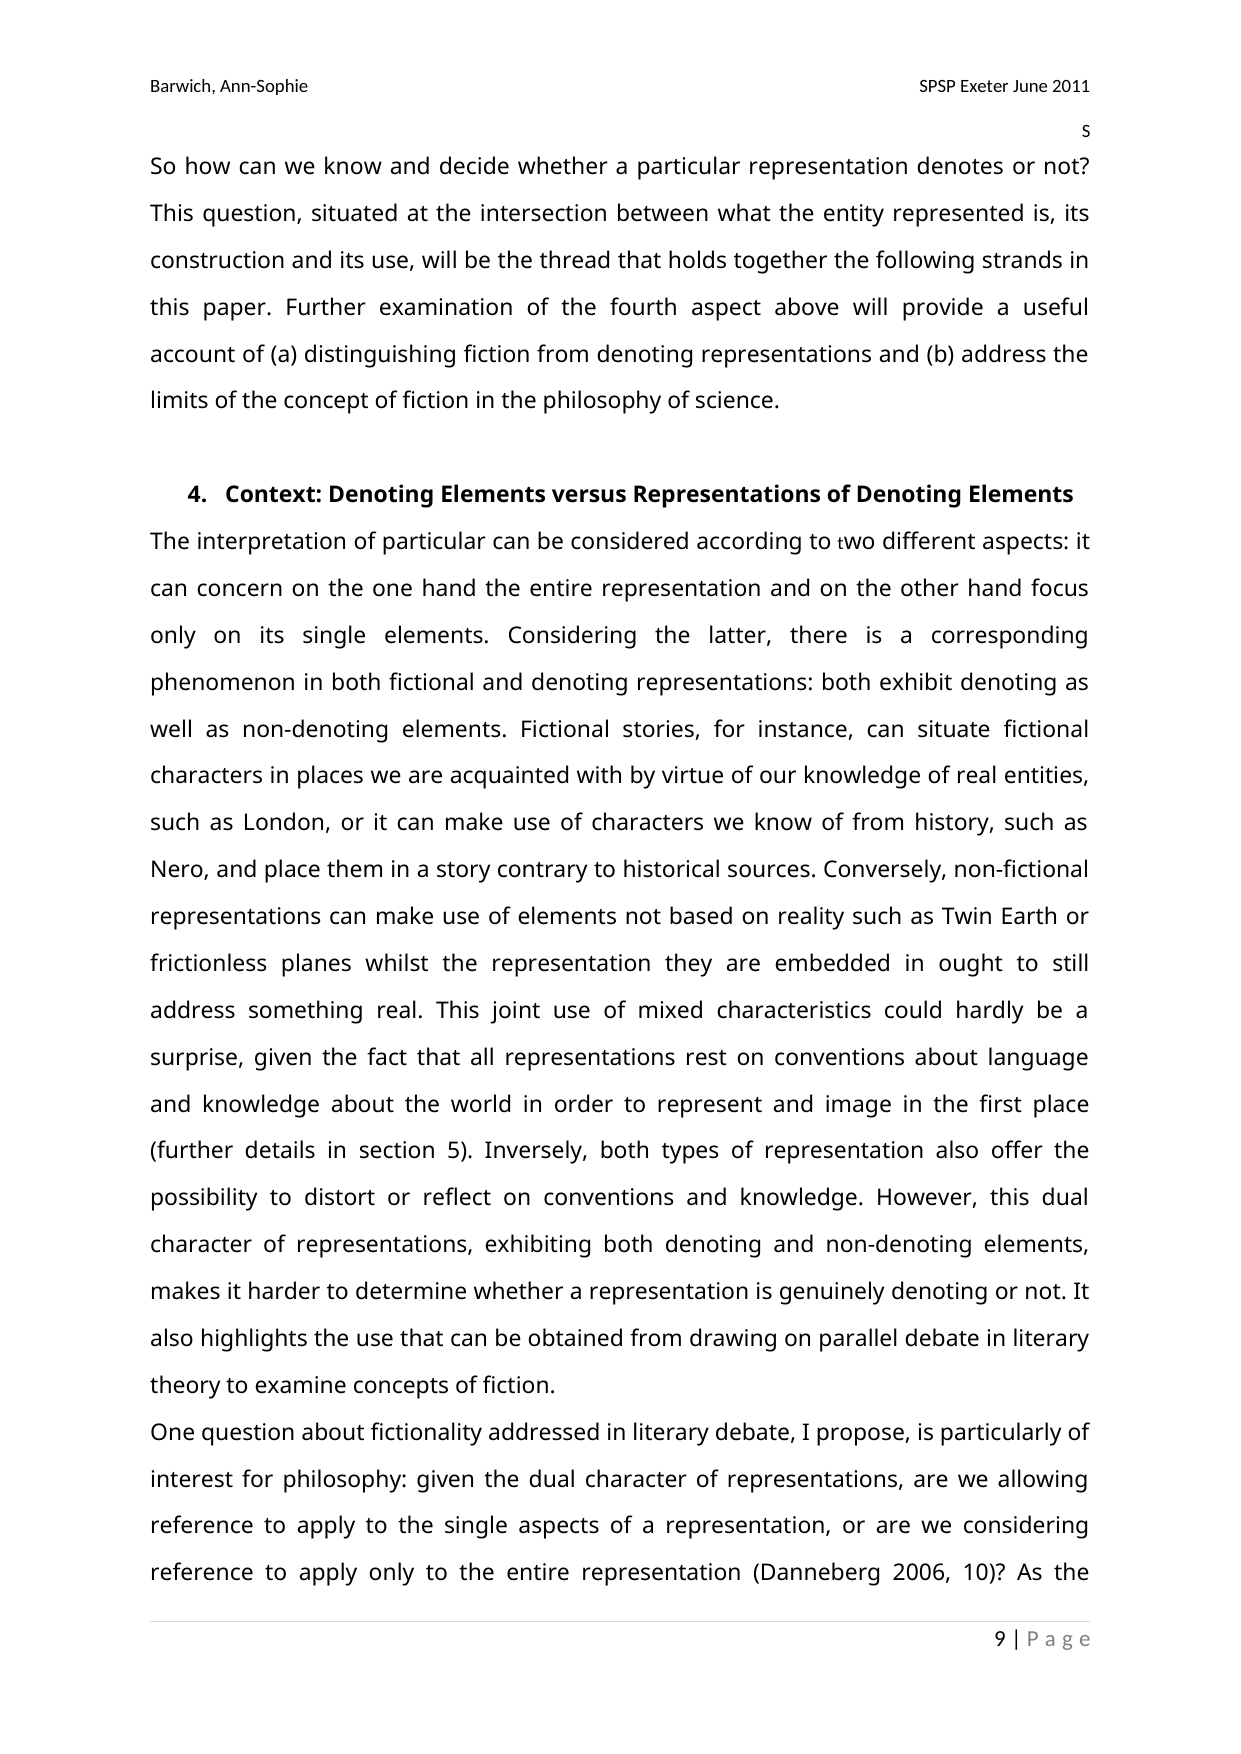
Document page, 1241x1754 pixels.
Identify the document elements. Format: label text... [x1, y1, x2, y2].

text So how can we know and decide whether a particular representation denotes or not? This question, situated at the intersection between what the entity represented is, its construction and its use, will be the thread that holds together the following strands in this paper. Further examination of the fourth aspect above will provide a useful account of (a) distinguishing fiction from denoting representations and (b) address the limits of the concept of fiction in the philosophy of science. [150, 150, 1090, 416]
list Context: Denoting Elements versus Representations of Denoting Elements [187, 478, 1090, 509]
text The interpretation of particular can be considered according to two different aspects: it can concern on the one hand the entire representation and on the other hand focus only on its single elements. Considering the latter, there is a corresponding phenomenon in both fictional and denoting representations: both exhibit denoting as well as non-denoting elements. Fictional stories, for instance, can situate fictional characters in places we are acquainted with by virtue of our knowledge of real entities, such as London, or it can make use of characters we know of from history, such as Nero, and place them in a story contrary to historical sources. Conversely, non-fictional representations can make use of elements not based on reality such as Twin Earth or frictionless planes whilst the representation they are embedded in ought to still address something real. This joint use of mixed characteristics could hardly be a surprise, given the fact that all representations rest on conventions about language and knowledge about the world in order to represent and image in the first place (further details in section 5). Inversely, both types of representation also offer the possibility to distort or reflect on conventions and knowledge. However, this dual character of representations, exhibiting both denoting and non-denoting elements, makes it harder to determine whether a representation is genuinely denoting or not. It also highlights the use that can be obtained from drawing on parallel debate in literary theory to examine concepts of fiction. [150, 525, 1090, 1400]
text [150, 1416, 1090, 1587]
